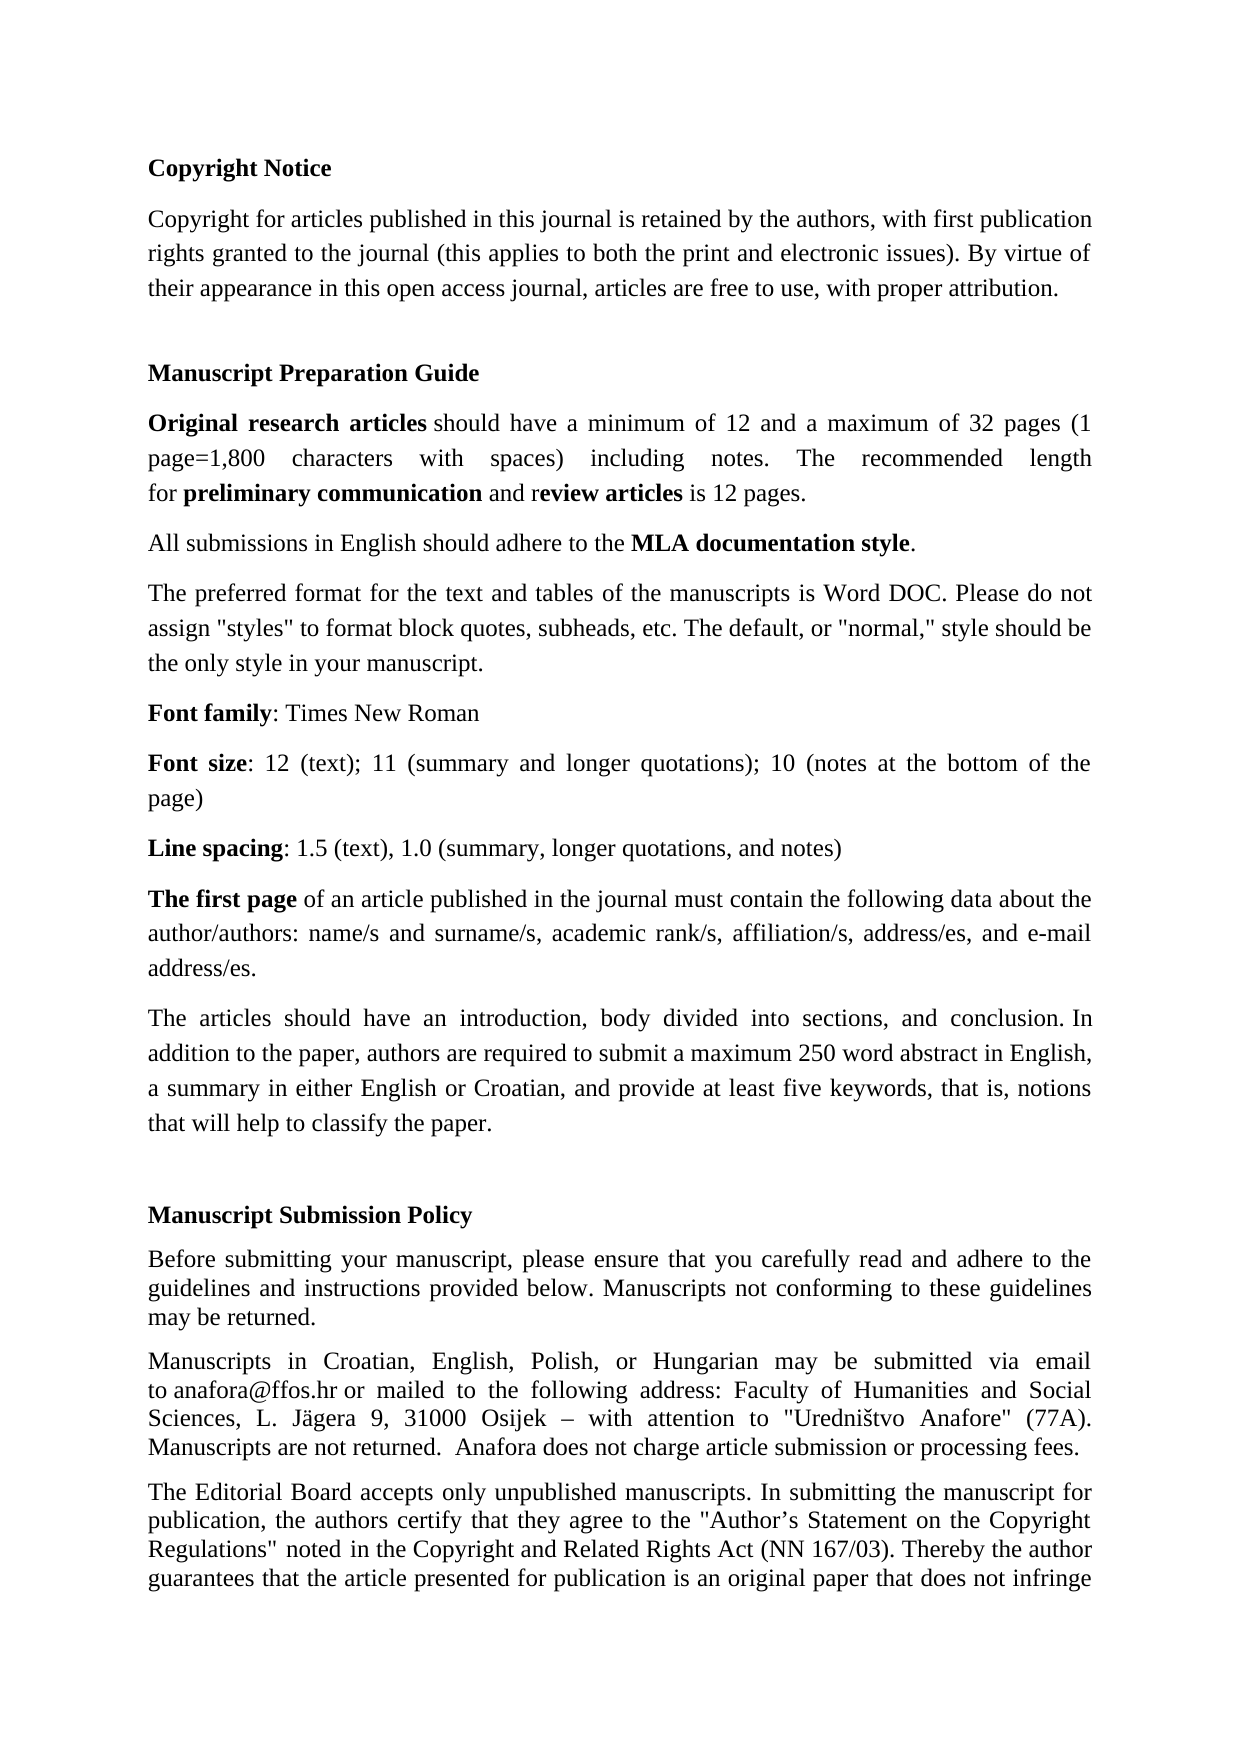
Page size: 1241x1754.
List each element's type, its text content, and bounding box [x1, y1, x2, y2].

text Manuscripts in Croatian, English, Polish, or Hungarian may be submitted via email to anafora@ffos.hr or mailed to the following address: Faculty of Humanities and Social Sciences, L. Jägera 9, 31000 Osijek – with attention to "Uredništvo Anafore" (77A). Manuscripts are not returned. Anafora does not charge article submission or processing fees. [148, 1346, 1093, 1461]
text Manuscript Preparation Guide [148, 352, 1093, 387]
text The first page of an article published in the journal must contain the following data about the author/authors: name/s and surname/s, academic rank/s, affiliation/s, address/es, and e-mail address/es. [148, 878, 1093, 982]
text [148, 1477, 1093, 1592]
text Line spacing: 1.5 (text), 1.0 (summary, longer quotations, and notes) [148, 828, 1093, 862]
text Font size: 12 (text); 11 (summary and longer quotations); 10 (notes at the bottom of the page) [148, 743, 1093, 812]
text Font family: Times New Roman [148, 692, 1093, 727]
text All submissions in English should adhere to the MLA documentation style. [148, 522, 1093, 557]
text Copyright Notice [148, 148, 1093, 182]
text The preferred format for the text and tables of the manuscripts is Word DOC. Please do not assign "styles" to format block quotes, subheads, etc. The default, or "normal," style should be the only style in your manuscript. [148, 573, 1093, 677]
text Before submitting your manuscript, please ensure that you carefully read and adhere to the guidelines and instructions provided below. Manuscripts not conforming to these guidelines may be returned. [148, 1244, 1093, 1330]
text Original research articles should have a minimum of 12 and a maximum of 32 pages (1 page=1,800 characters with spaces) including notes. The recommended length for preliminary communication and review articles is 12 pages. [148, 403, 1093, 507]
text Copyright for articles published in this journal is retained by the authors, with first publication rights granted to the journal (this applies to both the print and electronic issues). By virtue of their appearance in this open access journal, articles are free to use, with proper attribution. [148, 198, 1093, 302]
text The articles should have an introduction, body divided into sections, and conclusion. In addition to the paper, authors are required to submit a maximum 250 word abstract in English, a summary in either English or Croatian, and provide at least five keywords, that is, notions that will help to classify the paper. [148, 998, 1093, 1136]
text Manuscript Submission Policy [148, 1200, 1093, 1228]
